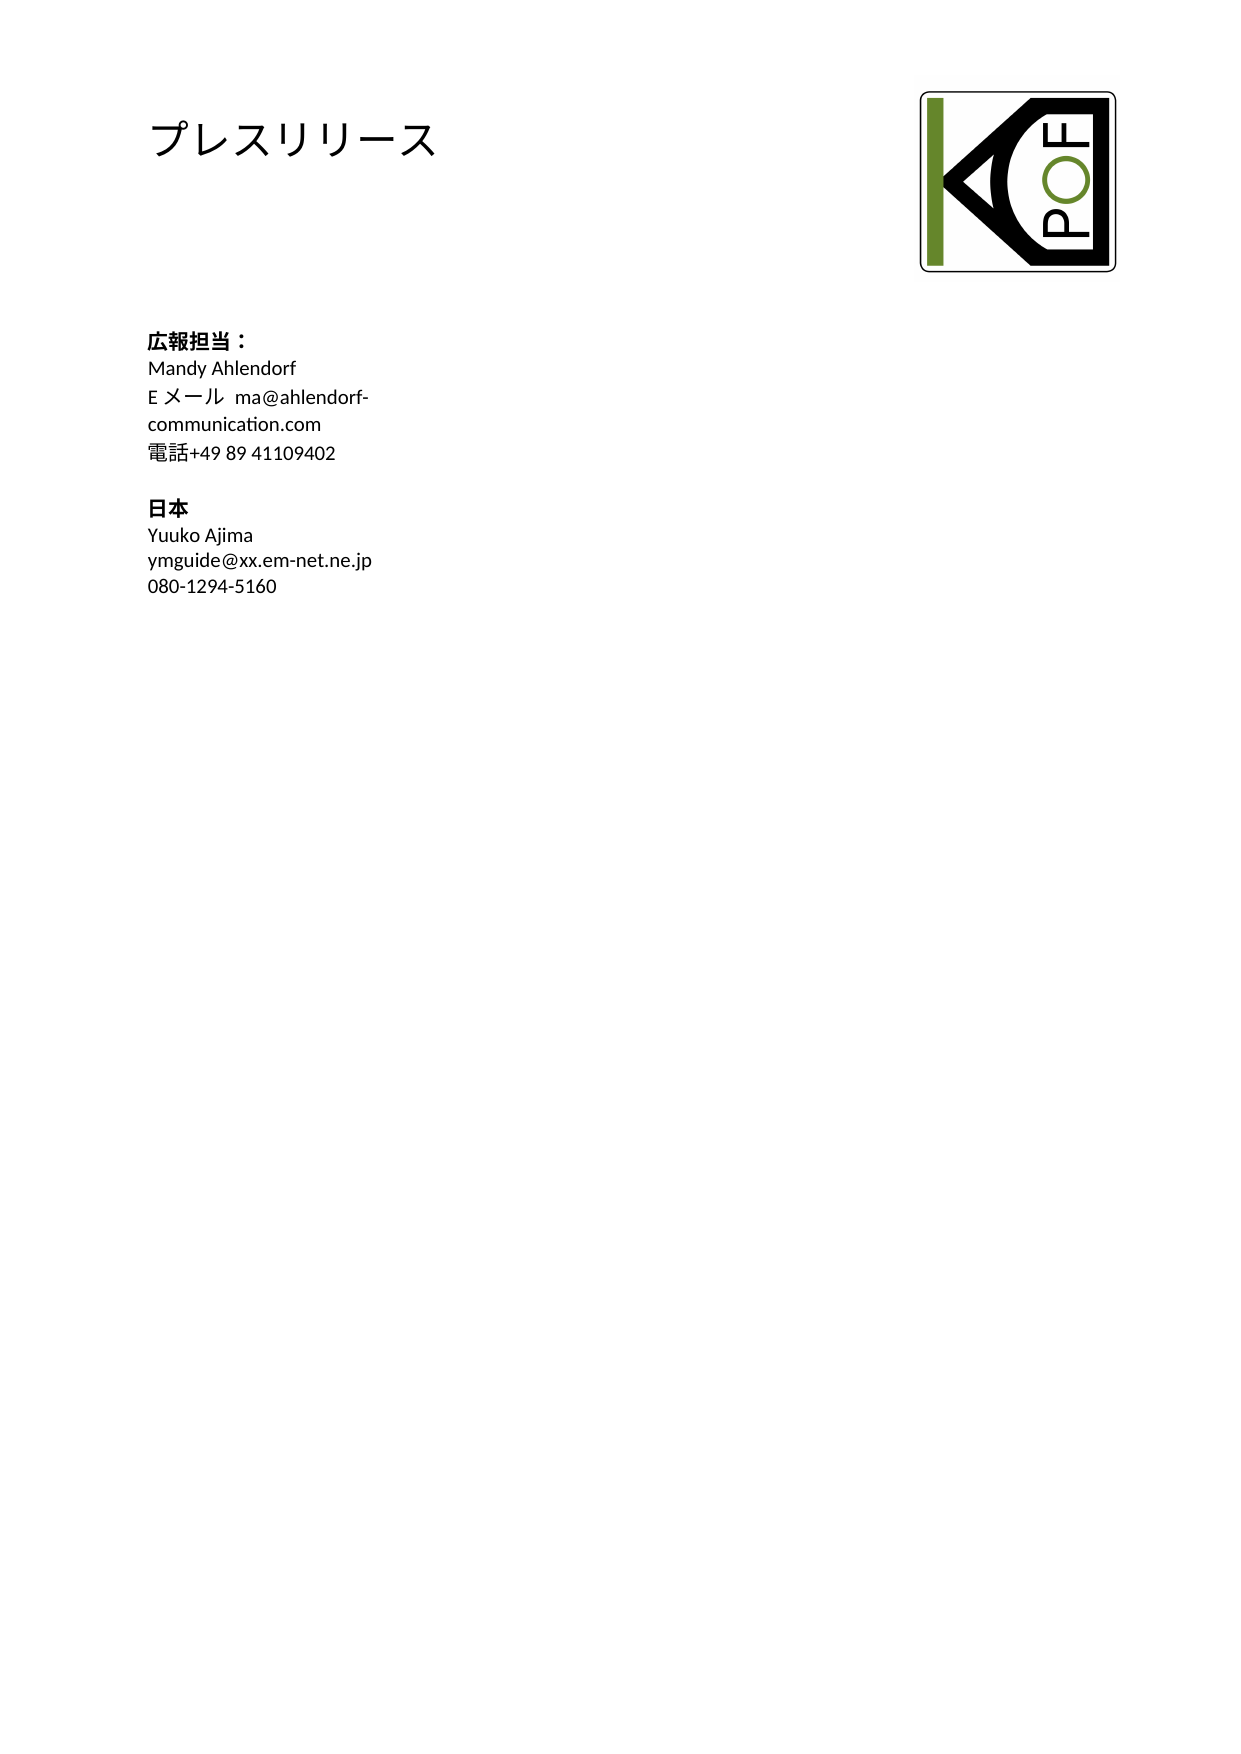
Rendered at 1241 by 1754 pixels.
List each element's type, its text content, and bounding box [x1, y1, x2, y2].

text 広報担当： [148, 325, 506, 355]
text 日本 [148, 492, 506, 522]
text 080-1294-5160 [148, 573, 506, 598]
text 電話+49 89 41109402 [148, 436, 506, 466]
text Yuuko Ajima [148, 522, 506, 547]
picture [913, 75, 1121, 282]
text ymguide@xx.em-net.ne.jp [148, 547, 506, 573]
text Mandy Ahlendorf [148, 355, 506, 381]
text E メール ma@ahlendorf-communication.com [148, 381, 506, 436]
